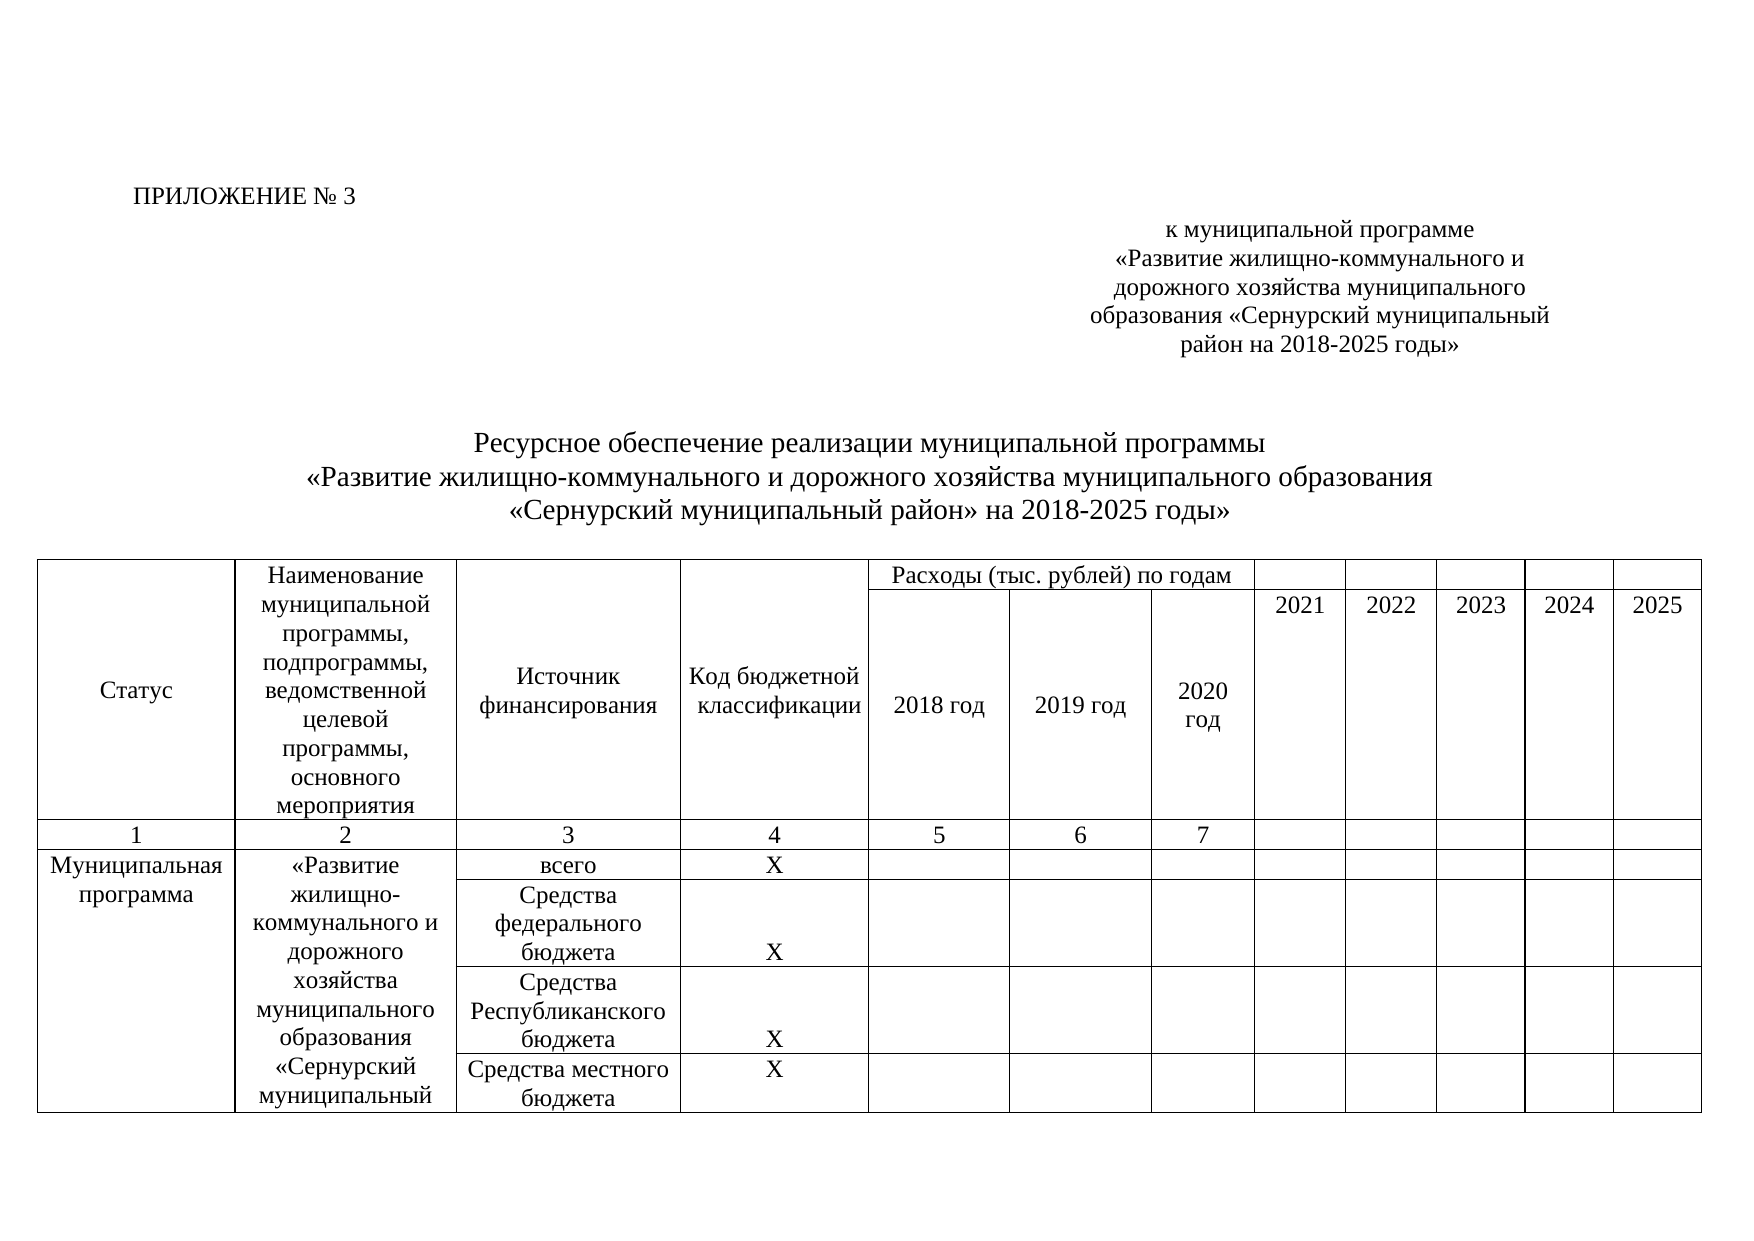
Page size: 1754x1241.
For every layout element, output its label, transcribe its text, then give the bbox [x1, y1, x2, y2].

subtitle «Сернурский муниципальный район» на 2018-2025 годы» [133, 492, 1606, 526]
table_cell Х [681, 880, 868, 966]
table_cell [1152, 880, 1254, 966]
table_cell [1437, 967, 1524, 1053]
table_cell [1255, 880, 1345, 966]
table_cell 2020 год [1152, 590, 1254, 819]
table_cell [1614, 880, 1701, 966]
table_cell [1346, 1054, 1436, 1112]
table_header Статус [38, 560, 234, 819]
table_cell [1526, 1054, 1613, 1112]
subtitle «Развитие жилищно-коммунального и дорожного хозяйства муниципального образования [133, 459, 1606, 492]
table_cell [1614, 967, 1701, 1053]
table_cell 5 [869, 820, 1009, 849]
table_cell [869, 967, 1009, 1053]
text к муниципальной программе [1063, 214, 1576, 243]
table_cell Х [681, 850, 868, 879]
table_cell [1255, 850, 1345, 879]
table_cell [1152, 1054, 1254, 1112]
table_cell 2025 [1614, 590, 1701, 819]
table_cell Средства Республиканского бюджета [457, 967, 680, 1053]
table_cell [1346, 820, 1436, 849]
table_cell [1346, 880, 1436, 966]
table_cell [1010, 1054, 1151, 1112]
table_cell [1437, 880, 1524, 966]
table_cell [1526, 967, 1613, 1053]
table_cell [1255, 1054, 1345, 1112]
table_cell [1255, 967, 1345, 1053]
table_header Источник финансирования [457, 560, 680, 819]
table_header Код бюджетной классификации [681, 560, 868, 819]
table_cell [1010, 880, 1151, 966]
table_cell [1010, 967, 1151, 1053]
table_cell [1614, 820, 1701, 849]
table_cell [869, 880, 1009, 966]
table_cell [1152, 850, 1254, 879]
table_cell 2019 год [1010, 590, 1151, 819]
table_cell [1346, 850, 1436, 879]
table_cell 3 [457, 820, 680, 849]
table_header Наименование муниципальной программы, подпрограммы, ведомственной целевой программы, основного мероприятия [236, 560, 456, 819]
table_header [1437, 560, 1524, 589]
table_cell [1152, 967, 1254, 1053]
table_cell [1437, 820, 1524, 849]
table_cell [1614, 850, 1701, 879]
table_cell Средства федерального бюджета [457, 880, 680, 966]
table_cell 2023 [1437, 590, 1524, 819]
table_header Расходы (тыс. рублей) по годам [869, 560, 1254, 589]
table_cell 1 [38, 820, 234, 849]
table_cell «Развитие жилищно-коммунального и дорожного хозяйства муниципального образования «Сернурский муниципальный район на 2013-2017 годы» [236, 850, 456, 1112]
table_cell Муниципальная программа [38, 850, 234, 1112]
table_cell [1010, 850, 1151, 879]
table_cell 2021 [1255, 590, 1345, 819]
table_cell 2022 [1346, 590, 1436, 819]
table_cell [869, 850, 1009, 879]
text ПРИЛОЖЕНИЕ № 3 [133, 181, 1606, 210]
table_header [1614, 560, 1701, 589]
table_cell Х [681, 1054, 868, 1112]
table_cell [1614, 1054, 1701, 1112]
table_cell всего [457, 850, 680, 879]
table_cell 6 [1010, 820, 1151, 849]
table_cell Средства местного бюджета [457, 1054, 680, 1112]
subtitle Ресурсное обеспечение реализации муниципальной программы [133, 425, 1606, 459]
table_cell [1526, 850, 1613, 879]
table_header [1526, 560, 1613, 589]
table_cell Х [681, 967, 868, 1053]
table_cell [1526, 880, 1613, 966]
table_cell 2 [236, 820, 456, 849]
table_cell [1346, 967, 1436, 1053]
table_cell 7 [1152, 820, 1254, 849]
table_cell [869, 1054, 1009, 1112]
table_cell [1437, 850, 1524, 879]
text «Развитие жилищно-коммунального и дорожного хозяйства муниципального образования «Сернурский муниципальный район на 2018-2025 годы» [1063, 243, 1576, 358]
table_cell [1526, 820, 1613, 849]
table_header [1346, 560, 1436, 589]
table_cell 2018 год [869, 590, 1009, 819]
table_cell [1255, 820, 1345, 849]
table_header [1255, 560, 1345, 589]
table_cell 2024 [1526, 590, 1613, 819]
table_cell [1437, 1054, 1524, 1112]
table_cell 4 [681, 820, 868, 849]
